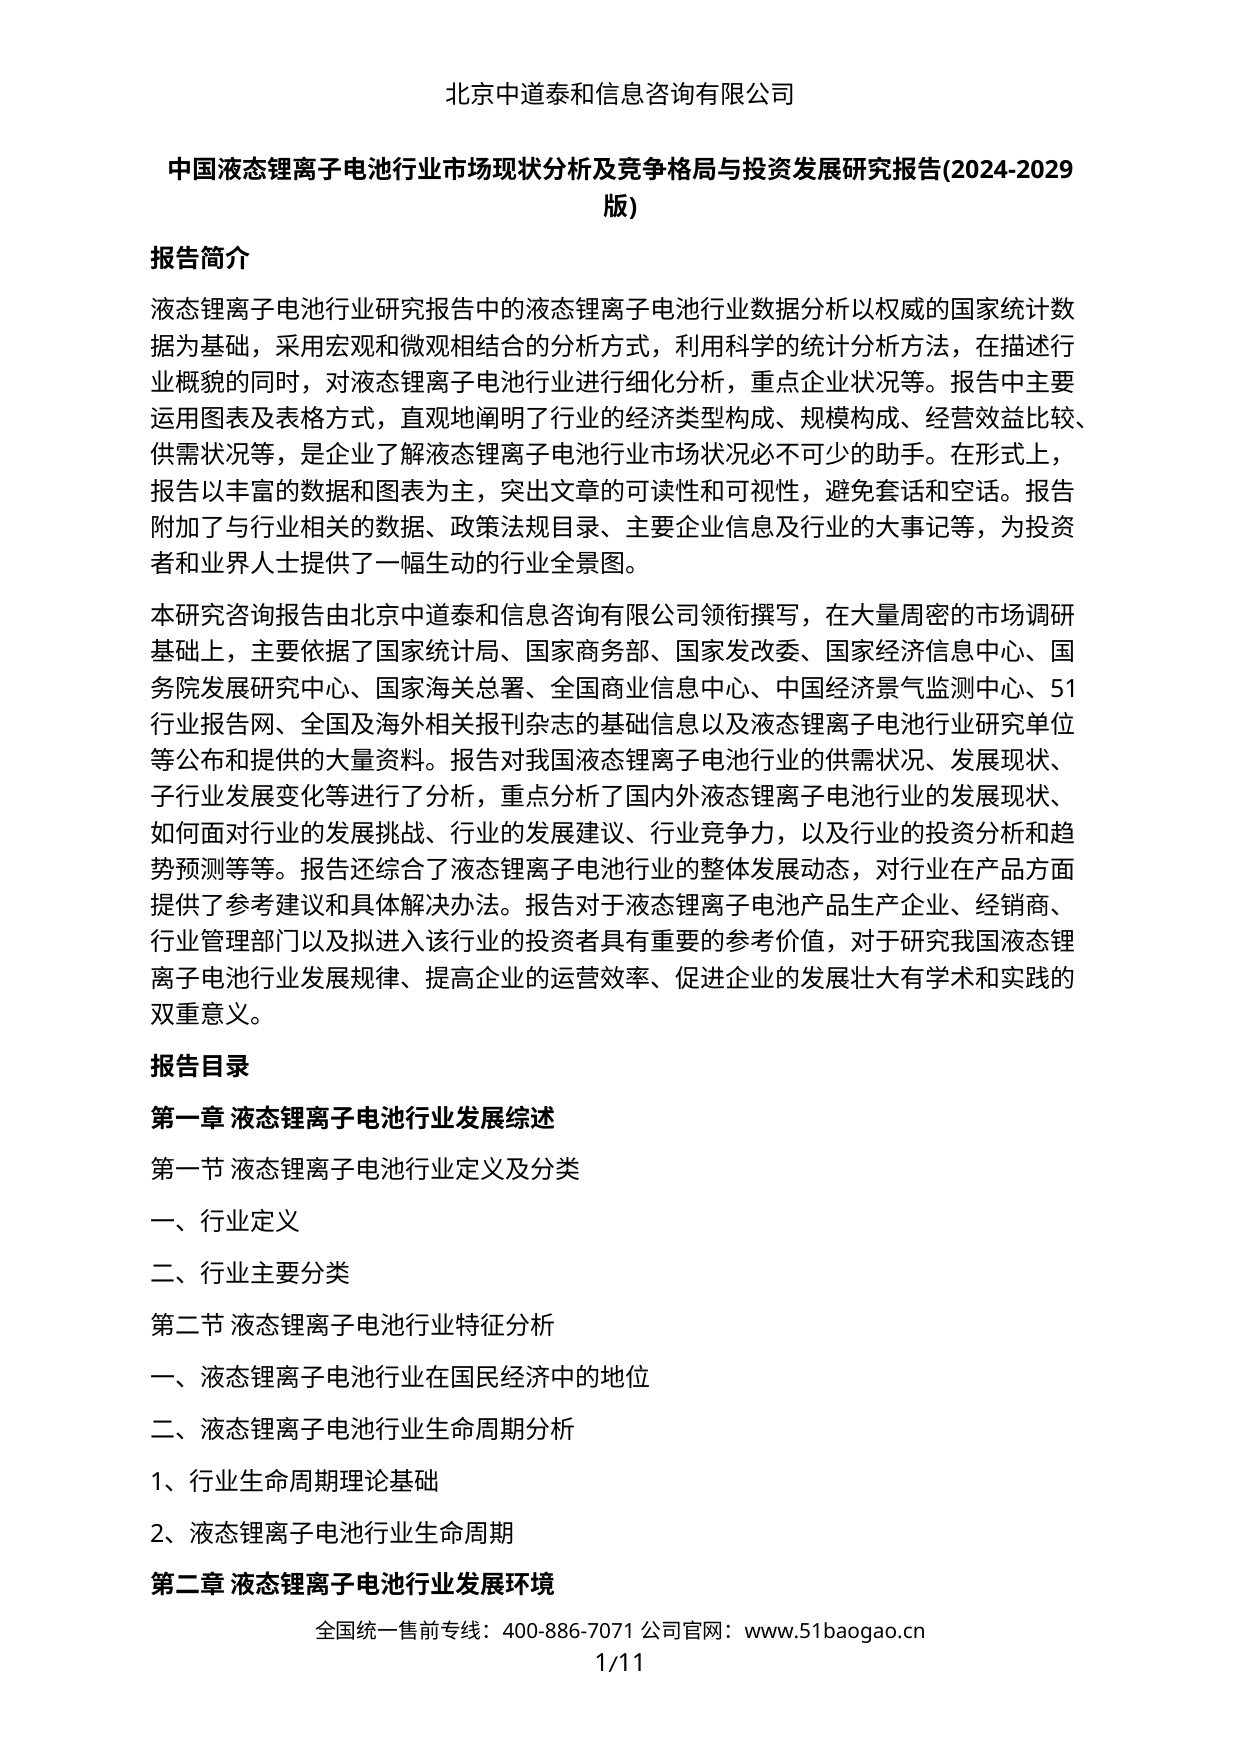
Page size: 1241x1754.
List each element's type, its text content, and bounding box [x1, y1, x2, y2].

text 中国液态锂离子电池行业市场现状分析及竞争格局与投资发展研究报告(2024-2029版) [150, 150, 1090, 222]
text 一、液态锂离子电池行业在国民经济中的地位 [150, 1357, 1090, 1394]
text 报告简介 [150, 238, 1090, 274]
text 本研究咨询报告由北京中道泰和信息咨询有限公司领衔撰写，在大量周密的市场调研基础上，主要依据了国家统计局、国家商务部、国家发改委、国家经济信息中心、国务院发展研究中心、国家海关总署、全国商业信息中心、中国经济景气监测中心、51行业报告网、全国及海外相关报刊杂志的基础信息以及液态锂离子电池行业研究单位等公布和提供的大量资料。报告对我国液态锂离子电池行业的供需状况、发展现状、子行业发展变化等进行了分析，重点分析了国内外液态锂离子电池行业的发展现状、如何面对行业的发展挑战、行业的发展建议、行业竞争力，以及行业的投资分析和趋势预测等等。报告还综合了液态锂离子电池行业的整体发展动态，对行业在产品方面提供了参考建议和具体解决办法。报告对于液态锂离子电池产品生产企业、经销商、行业管理部门以及拟进入该行业的投资者具有重要的参考价值，对于研究我国液态锂离子电池行业发展规律、提高企业的运营效率、促进企业的发展壮大有学术和实践的双重意义。 [150, 596, 1090, 1031]
text 液态锂离子电池行业研究报告中的液态锂离子电池行业数据分析以权威的国家统计数据为基础，采用宏观和微观相结合的分析方式，利用科学的统计分析方法，在描述行业概貌的同时，对液态锂离子电池行业进行细化分析，重点企业状况等。报告中主要运用图表及表格方式，直观地阐明了行业的经济类型构成、规模构成、经营效益比较、供需状况等，是企业了解液态锂离子电池行业市场状况必不可少的助手。在形式上，报告以丰富的数据和图表为主，突出文章的可读性和可视性，避免套话和空话。报告附加了与行业相关的数据、政策法规目录、主要企业信息及行业的大事记等，为投资者和业界人士提供了一幅生动的行业全景图。 [150, 290, 1090, 580]
text 第一章 液态锂离子电池行业发展综述 [150, 1098, 1090, 1134]
text 二、行业主要分类 [150, 1254, 1090, 1290]
text 2、液态锂离子电池行业生命周期 [150, 1513, 1090, 1549]
text 一、行业定义 [150, 1202, 1090, 1238]
text 报告目录 [150, 1046, 1090, 1082]
text 二、液态锂离子电池行业生命周期分析 [150, 1409, 1090, 1446]
text 第一节 液态锂离子电池行业定义及分类 [150, 1150, 1090, 1186]
text 1、行业生命周期理论基础 [150, 1461, 1090, 1497]
text 第二节 液态锂离子电池行业特征分析 [150, 1306, 1090, 1342]
text 第二章 液态锂离子电池行业发展环境 [150, 1565, 1090, 1601]
